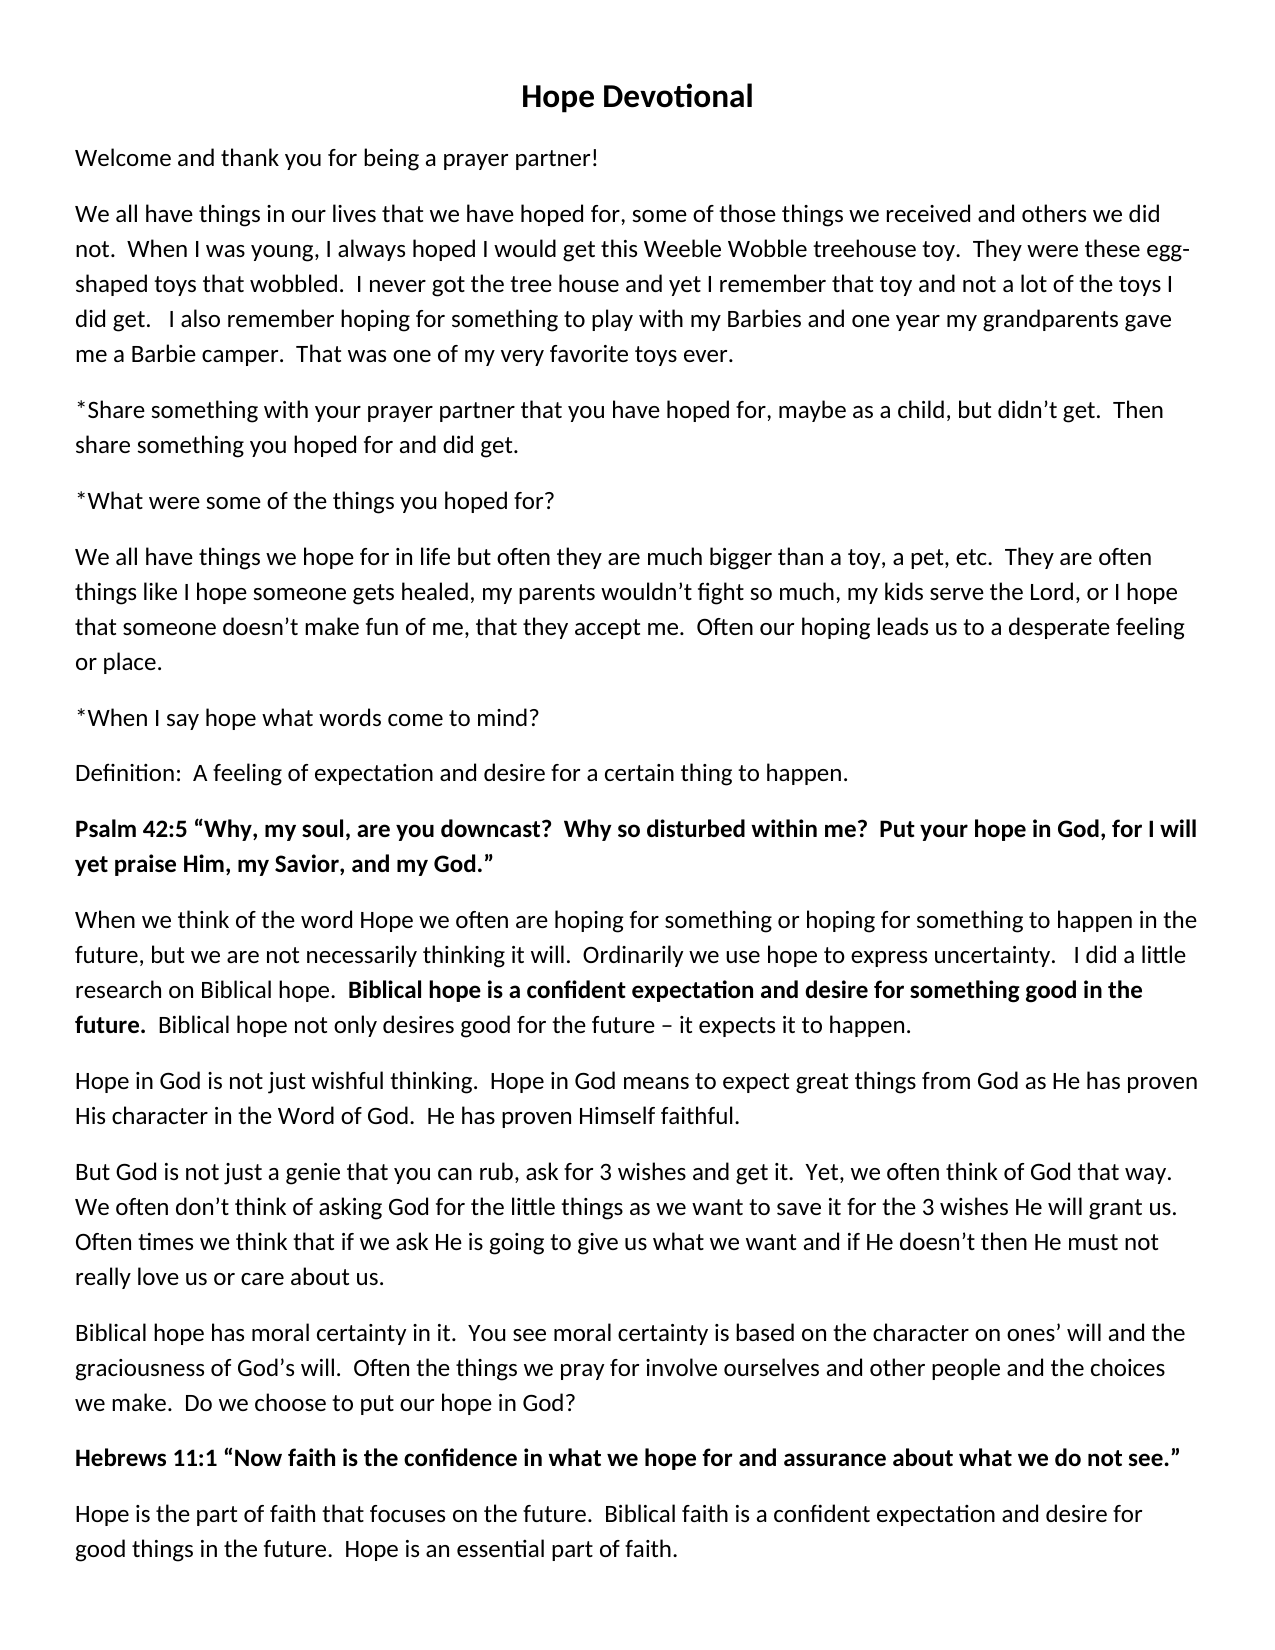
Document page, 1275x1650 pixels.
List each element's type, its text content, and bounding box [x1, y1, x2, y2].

text We all have things in our lives that we have hoped for, some of those things we received and others we did not. When I was young, I always hoped I would get this Weeble Wobble treehouse toy. They were these egg-shaped toys that wobbled. I never got the tree house and yet I remember that toy and not a lot of the toys I did get. I also remember hoping for something to play with my Barbies and one year my grandparents gave me a Barbie camper. That was one of my very favorite toys ever. [75, 198, 1200, 369]
text Biblical hope has moral certainty in it. You see moral certainty is based on the character on ones’ will and the graciousness of God’s will. Often the things we pray for involve ourselves and other people and the choices we make. Do we choose to put our hope in God? [75, 1317, 1200, 1417]
text *Share something with your prayer partner that you have hoped for, maybe as a child, but didn’t get. Then share something you hoped for and did get. [75, 394, 1200, 460]
text But God is not just a genie that you can rub, ask for 3 wishes and get it. Yet, we often think of God that way. We often don’t think of asking God for the little things as we want to save it for the 3 wishes He will grant us. Often times we think that if we ask He is going to give us what we want and if He doesn’t then He must not really love us or care about us. [75, 1156, 1200, 1291]
text *When I say hope what words come to mind? [75, 702, 1200, 732]
text Psalm 42:5 “Why, my soul, are you downcast? Why so disturbed within me? Put your hope in God, for I will yet praise Him, my Savior, and my God.” [75, 813, 1200, 879]
text *What were some of the things you hoped for? [75, 485, 1200, 516]
text When we think of the word Hope we often are hoping for something or hoping for something to happen in the future, but we are not necessarily thinking it will. Ordinarily we use hope to express uncertainty. I did a little research on Biblical hope. Biblical hope is a confident expectation and desire for something good in the future. Biblical hope not only desires good for the future – it expects it to happen. [75, 904, 1200, 1040]
text Hope Devotional [75, 75, 1200, 116]
text Hope in God is not just wishful thinking. Hope in God means to expect great things from God as He has proven His character in the Word of God. He has proven Himself faithful. [75, 1065, 1200, 1131]
text We all have things we hope for in life but often they are much bigger than a toy, a pet, etc. They are often things like I hope someone gets healed, my parents wouldn’t fight so much, my kids serve the Lord, or I hope that someone doesn’t make fun of me, that they accept me. Often our hoping leads us to a desperate feeling or place. [75, 541, 1200, 676]
text Hebrews 11:1 “Now faith is the confidence in what we hope for and assurance about what we do not see.” [75, 1443, 1200, 1473]
text Definition: A feeling of expectation and desire for a certain thing to happen. [75, 758, 1200, 788]
text Welcome and thank you for being a prayer partner! [75, 143, 1200, 173]
text Hope is the part of faith that focuses on the future. Biblical faith is a confident expectation and desire for good things in the future. Hope is an essential part of faith. [75, 1498, 1200, 1564]
